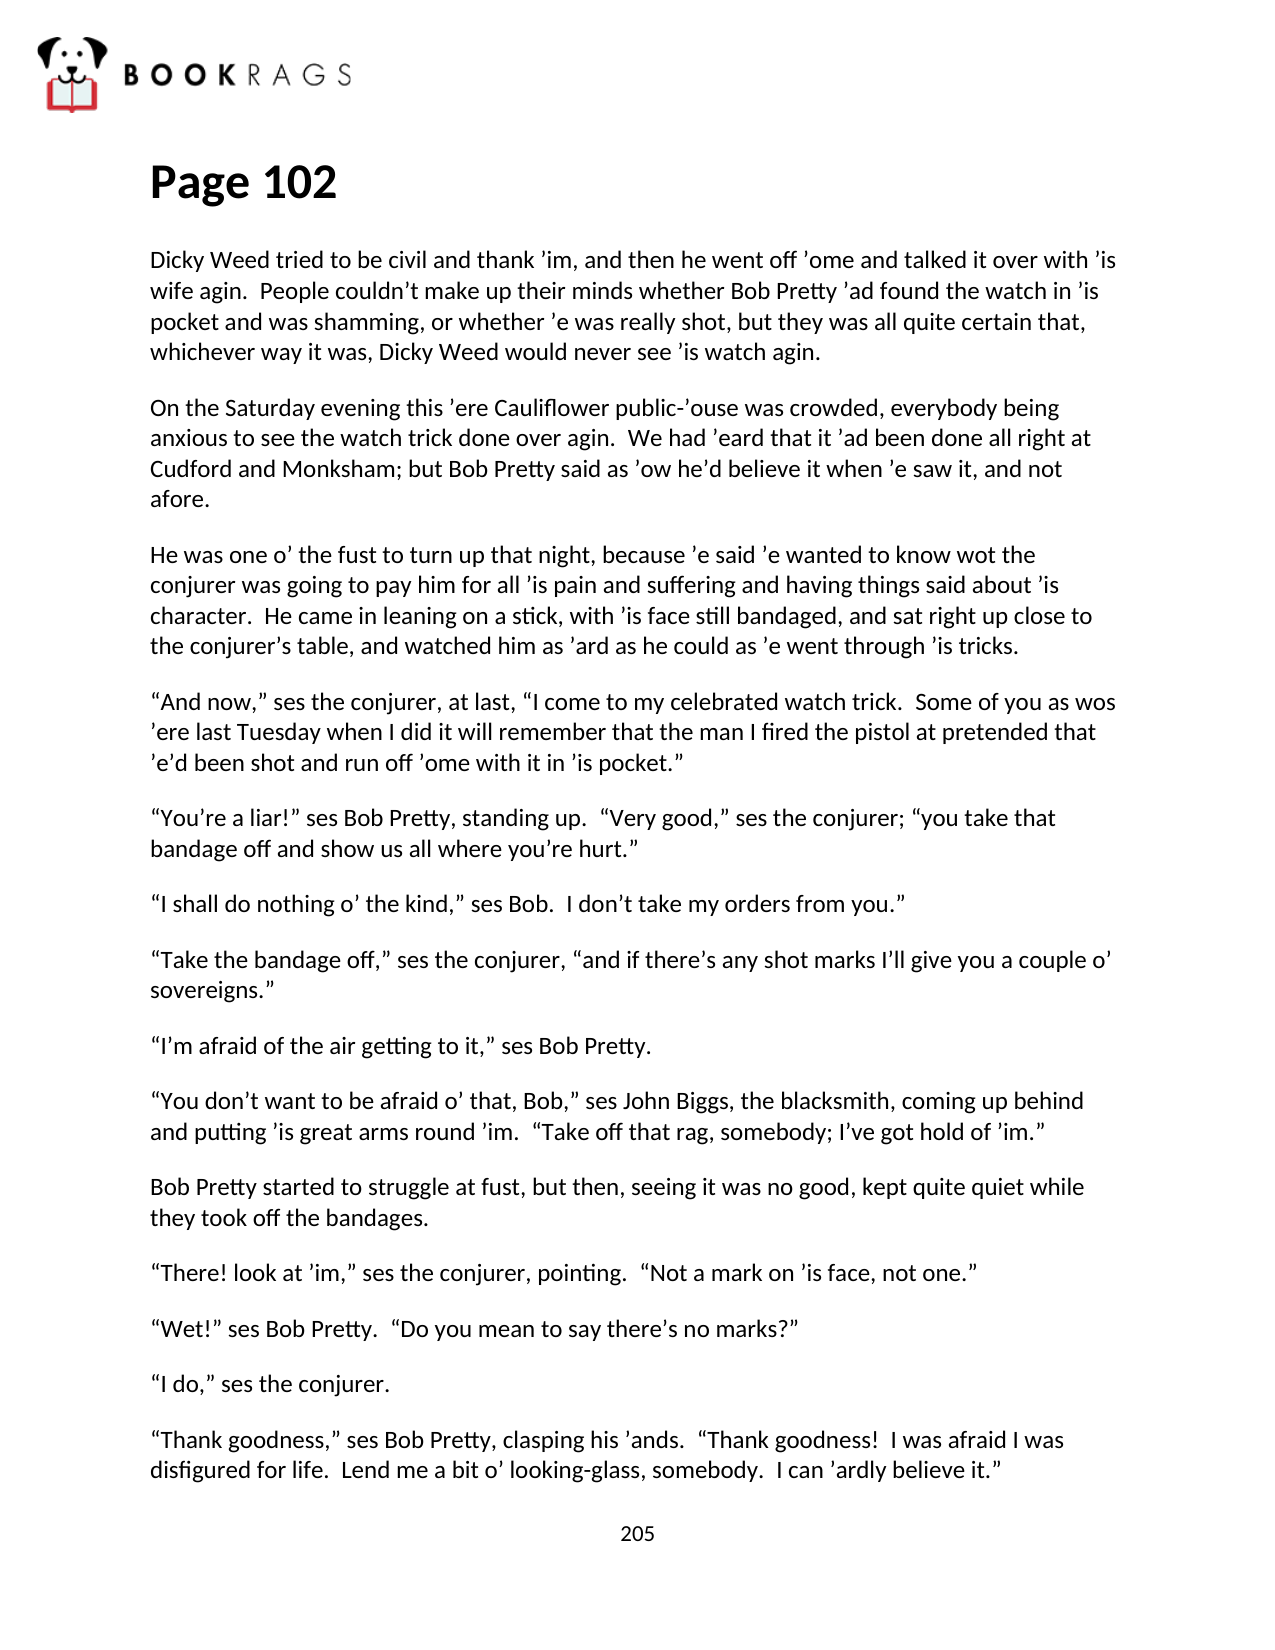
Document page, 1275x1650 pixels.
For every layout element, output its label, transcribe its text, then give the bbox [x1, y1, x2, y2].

text On the Saturday evening this ’ere Cauliflower public-’ouse was crowded, everybody being anxious to see the watch trick done over agin. We had ’eard that it ’ad been done all right at Cudford and Monksham; but Bob Pretty said as ’ow he’d believe it when ’e saw it, and not afore. [150, 392, 1125, 514]
text “Wet!” ses Bob Pretty. “Do you mean to say there’s no marks?” [150, 1313, 1125, 1344]
text “Thank goodness,” ses Bob Pretty, clasping his ’ands. “Thank goodness! I was afraid I was disfigured for life. Lend me a bit o’ looking-glass, somebody. I can ’ardly believe it.” [150, 1424, 1125, 1485]
text “I’m afraid of the air getting to it,” ses Bob Pretty. [150, 1030, 1125, 1061]
text “You’re a liar!” ses Bob Pretty, standing up. “Very good,” ses the conjurer; “you take that bandage off and show us all where you’re hurt.” [150, 802, 1125, 863]
text “You don’t want to be afraid o’ that, Bob,” ses John Biggs, the blacksmith, coming up behind and putting ’is great arms round ’im. “Take off that rag, somebody; I’ve got hold of ’im.” [150, 1086, 1125, 1147]
text Page 102 [150, 150, 1125, 211]
text Dicky Weed tried to be civil and thank ’im, and then he went off ’ome and talked it over with ’is wife agin. People couldn’t make up their minds whether Bob Pretty ’ad found the watch in ’is pocket and was shamming, or whether ’e was really shot, but they was all quite certain that, whichever way it was, Dicky Weed would never see ’is watch agin. [150, 244, 1125, 367]
text “There! look at ’im,” ses the conjurer, pointing. “Not a mark on ’is face, not one.” [150, 1258, 1125, 1288]
text “And now,” ses the conjurer, at last, “I come to my celebrated watch trick. Some of you as wos ’ere last Tuesday when I did it will remember that the man I fired the pistol at pretended that ’e’d been shot and run off ’ome with it in ’is pocket.” [150, 686, 1125, 777]
text “I do,” ses the conjurer. [150, 1369, 1125, 1399]
picture [37, 37, 351, 113]
text “I shall do nothing o’ the kind,” ses Bob. I don’t take my orders from you.” [150, 888, 1125, 919]
text “Take the bandage off,” ses the conjurer, “and if there’s any shot marks I’ll give you a couple o’ sovereigns.” [150, 944, 1125, 1005]
text He was one o’ the fust to turn up that night, because ’e said ’e wanted to know wot the conjurer was going to pay him for all ’is pain and suffering and having things said about ’is character. He came in leaning on a stick, with ’is face still bandaged, and sat right up close to the conjurer’s table, and watched him as ’ard as he could as ’e went through ’is tricks. [150, 539, 1125, 661]
text Bob Pretty started to struggle at fust, but then, seeing it was no good, kept quite quiet while they took off the bandages. [150, 1172, 1125, 1233]
